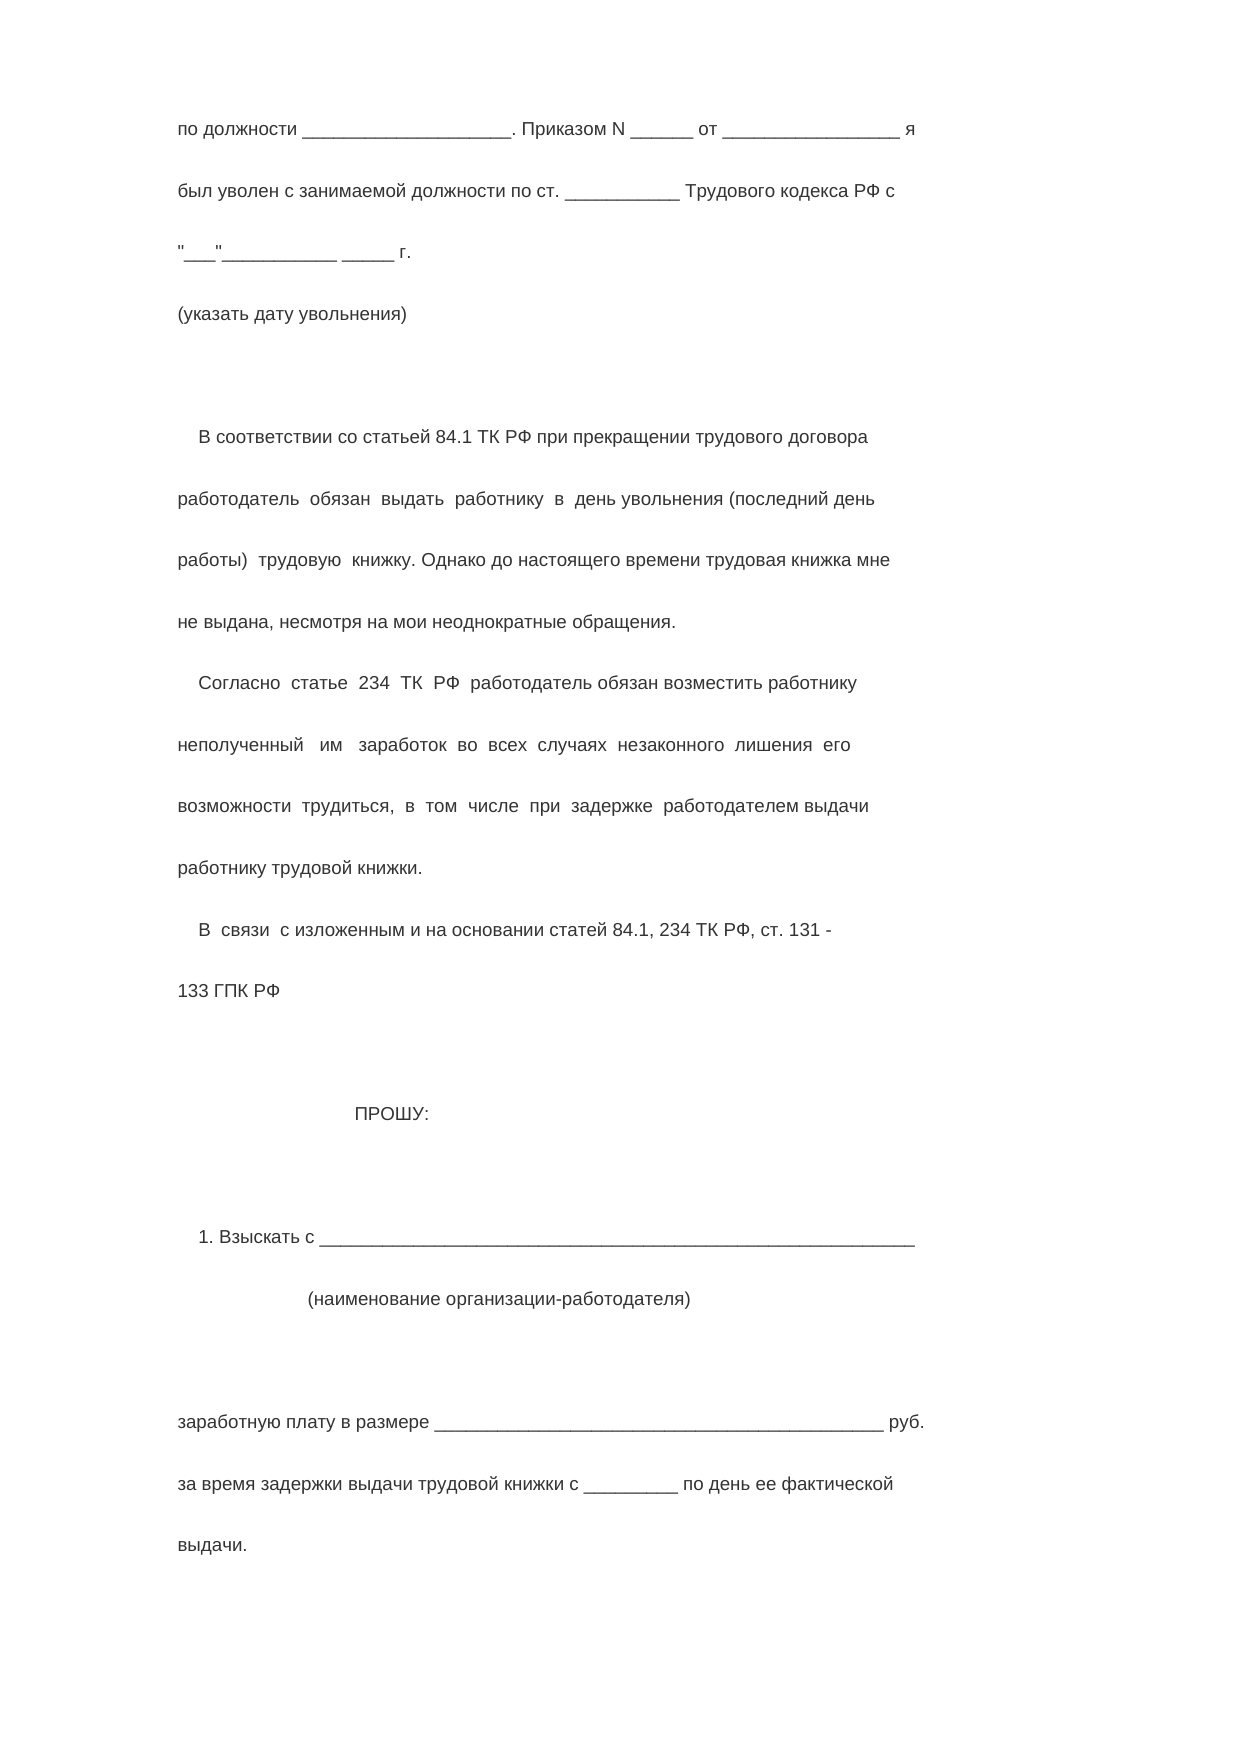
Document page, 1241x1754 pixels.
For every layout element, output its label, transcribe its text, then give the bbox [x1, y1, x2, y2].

text работнику трудовой книжки. [177, 857, 1152, 878]
text по должности ____________________. Приказом N ______ от _________________ я [177, 118, 1152, 140]
text был уволен с занимаемой должности по ст. ___________ Трудового кодекса РФ с [177, 180, 1152, 201]
text (указать дату увольнения) [177, 303, 1152, 324]
text за время задержки выдачи трудовой книжки с _________ по день ее фактической [177, 1472, 1152, 1494]
text выдачи. [177, 1534, 1152, 1556]
text Согласно статье 234 ТК РФ работодатель обязан возместить работнику [177, 672, 1152, 694]
text работодатель обязан выдать работнику в день увольнения (последний день [177, 487, 1152, 509]
text неполученный им заработок во всех случаях незаконного лишения его [177, 734, 1152, 755]
text ПРОШУ: [177, 1103, 1152, 1125]
text работы) трудовую книжку. Однако до настоящего времени трудовая книжка мне [177, 549, 1152, 571]
text 1. Взыскать с _________________________________________________________ [177, 1226, 1152, 1248]
text (наименование организации-работодателя) [177, 1288, 1152, 1309]
text возможности трудиться, в том числе при задержке работодателем выдачи [177, 795, 1152, 817]
text заработную плату в размере ___________________________________________ руб. [177, 1411, 1152, 1432]
text В соответствии со статьей 84.1 ТК РФ при прекращении трудового договора [177, 426, 1152, 447]
text не выдана, несмотря на мои неоднократные обращения. [177, 611, 1152, 632]
text 133 ГПК РФ [177, 980, 1152, 1002]
text "___"___________ _____ г. [177, 241, 1152, 263]
text В связи с изложенным и на основании статей 84.1, 234 ТК РФ, ст. 131 - [177, 918, 1152, 940]
